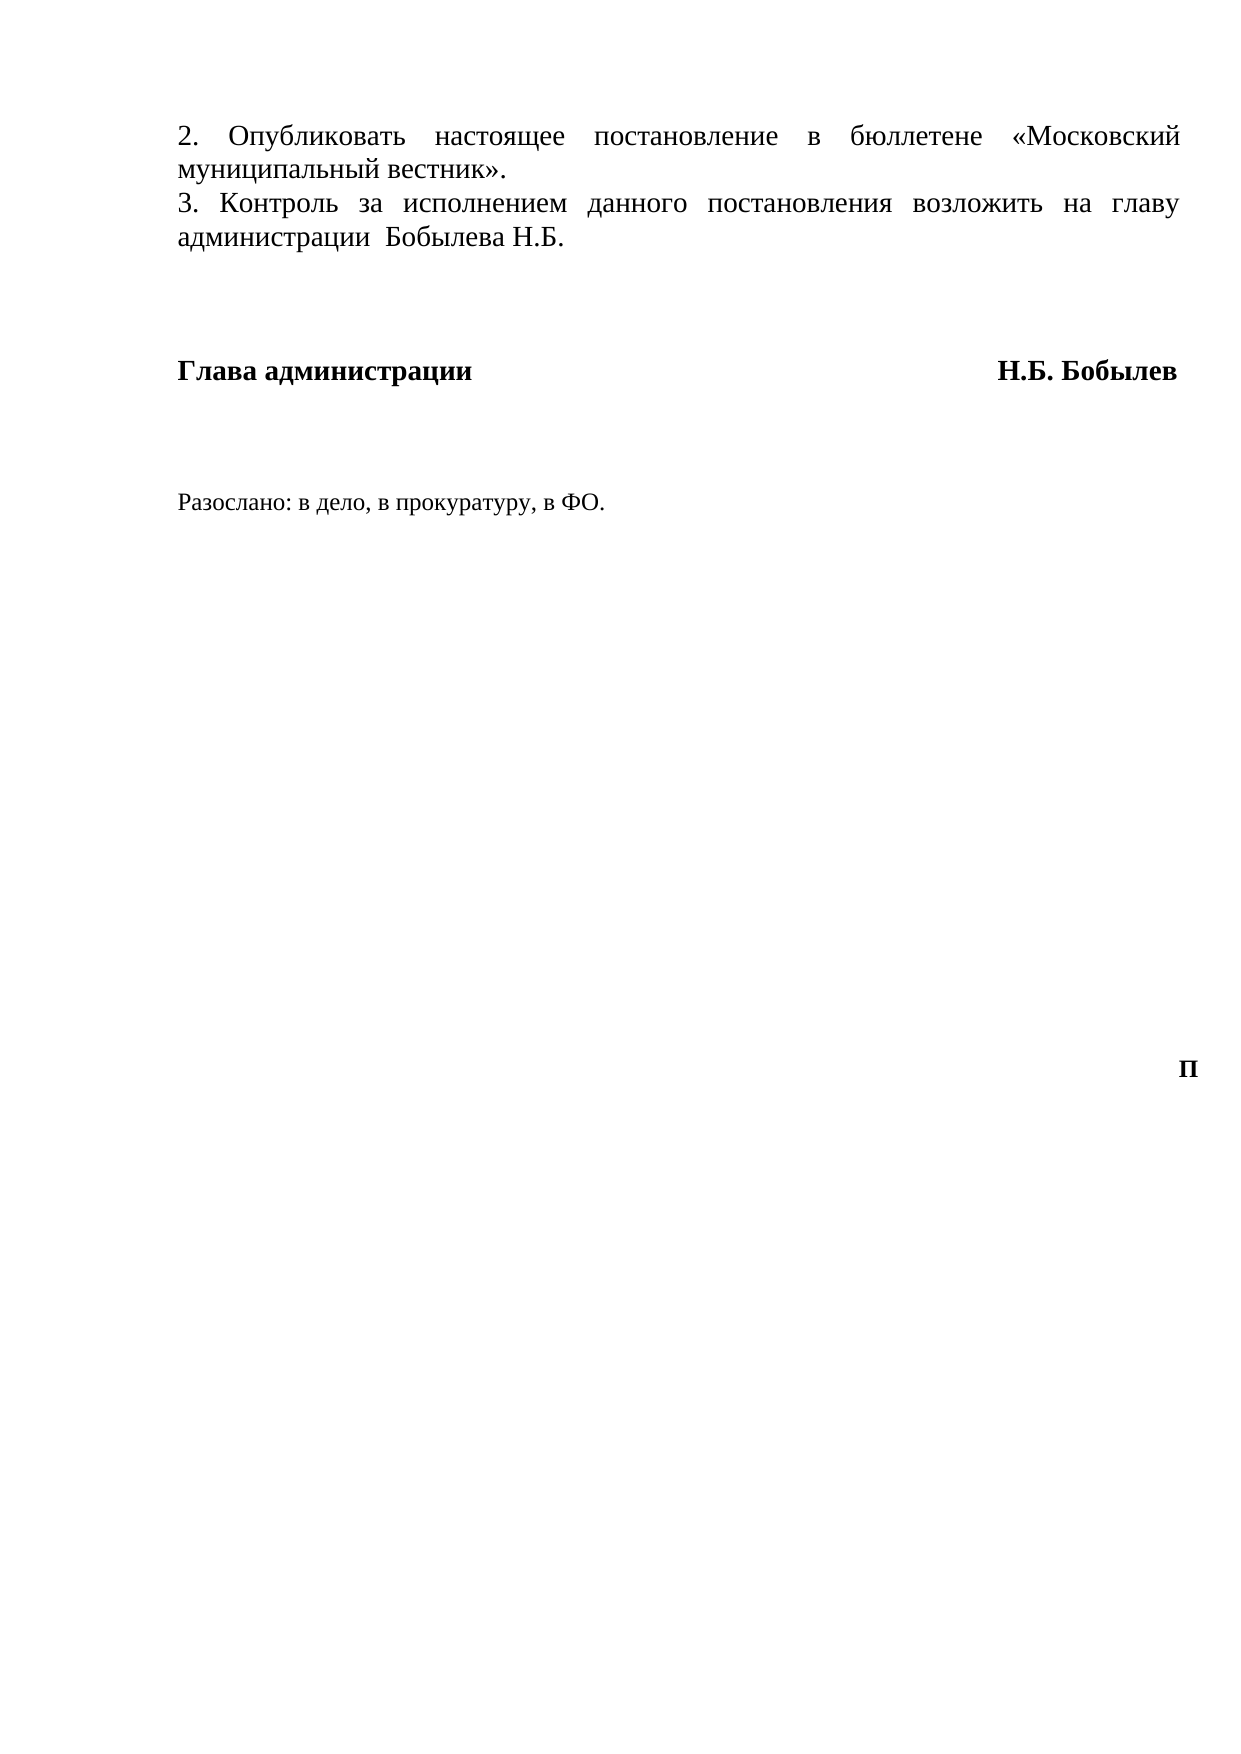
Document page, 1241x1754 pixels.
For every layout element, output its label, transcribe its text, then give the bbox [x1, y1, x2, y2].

text П [1179, 1054, 1240, 1083]
text 3. Контроль за исполнением данного постановления возложить на главу администрации Бобылева Н.Б. [177, 185, 1181, 252]
text Разослано: в дело, в прокуратуру, в ФО. [177, 487, 1181, 516]
text Глава администрации Н.Б. Бобылев [177, 353, 1181, 386]
text 2. Опубликовать настоящее постановление в бюллетене «Московский муниципальный вестник». [177, 118, 1181, 185]
